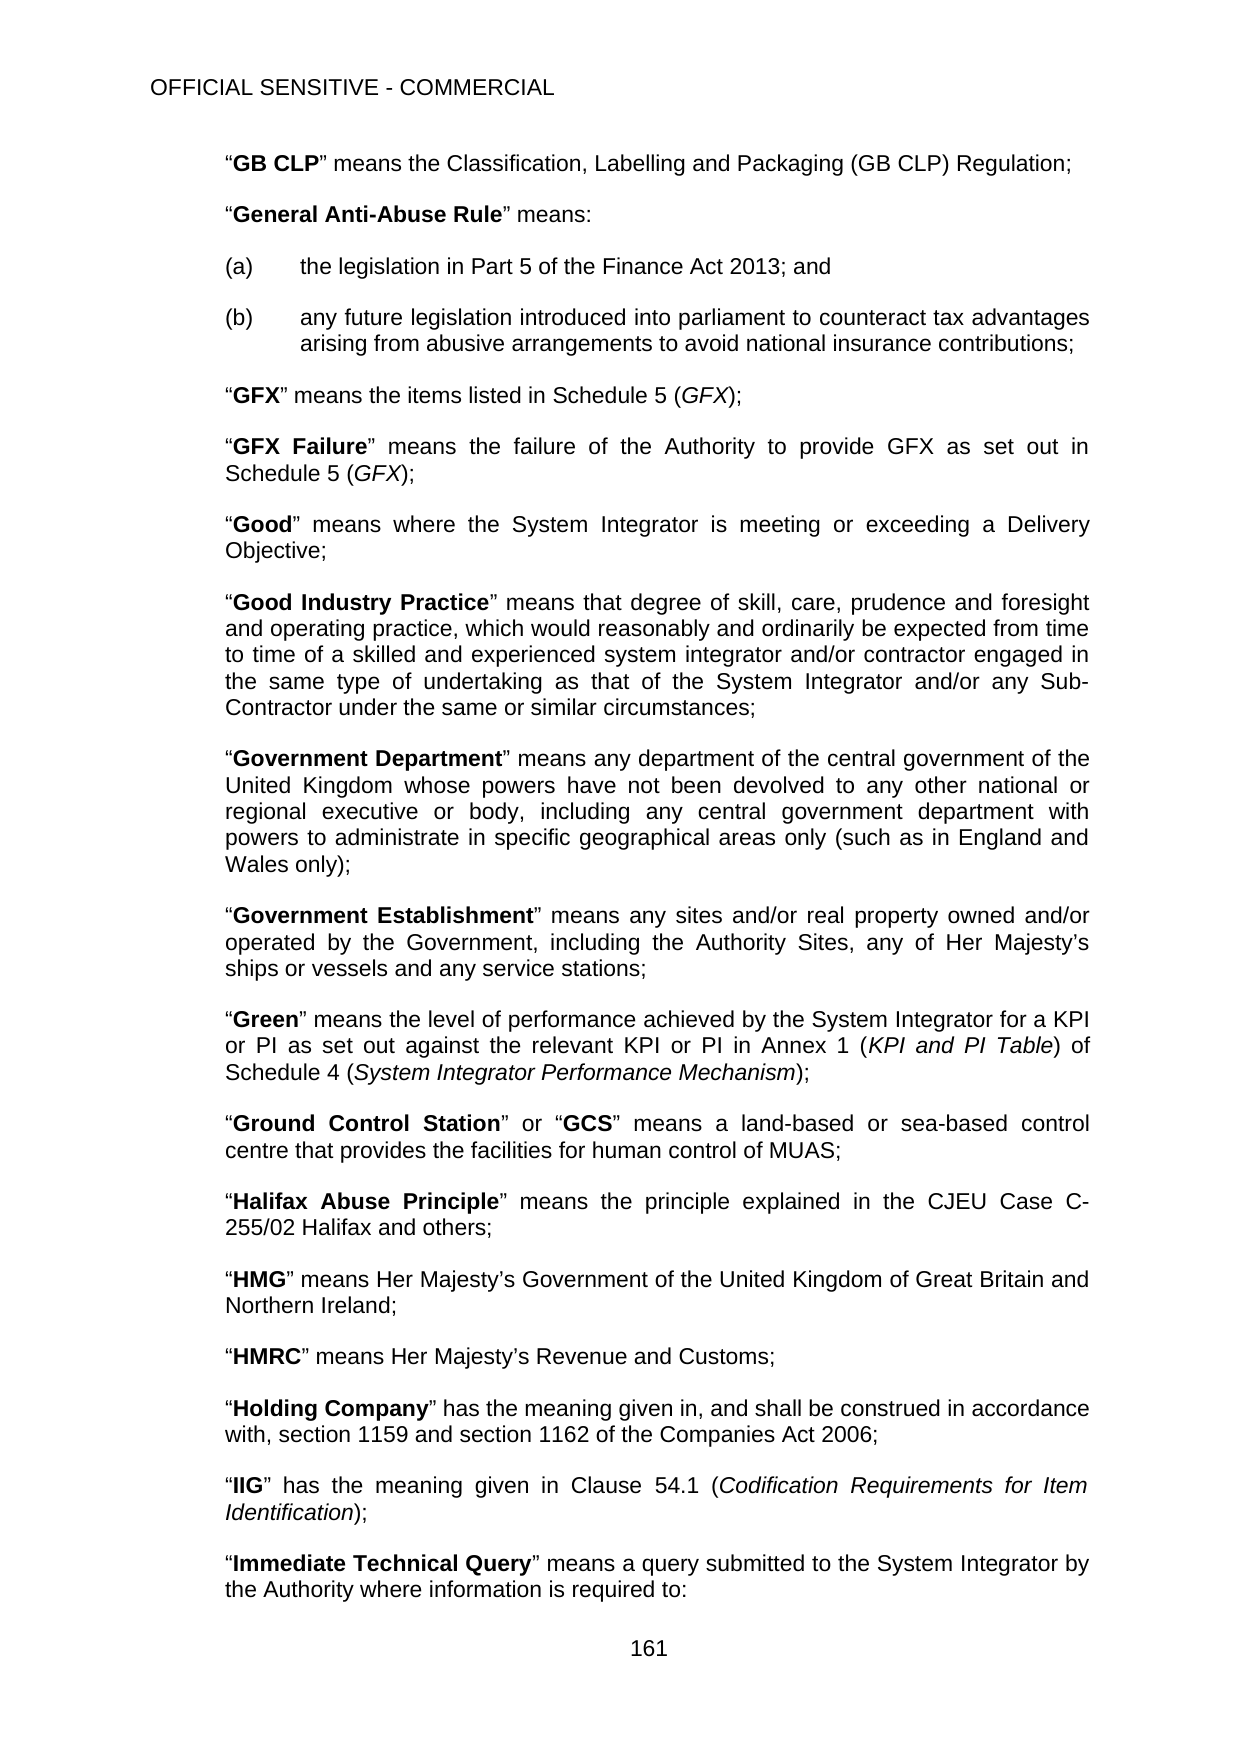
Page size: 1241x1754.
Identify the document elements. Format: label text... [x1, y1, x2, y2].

text “Halifax Abuse Principle” means the principle explained in the CJEU Case C-255/02 Halifax and others; [225, 1188, 1090, 1241]
text “Immediate Technical Query” means a query submitted to the System Integrator by the Authority where information is required to: [225, 1550, 1090, 1603]
text “Good Industry Practice” means that degree of skill, care, prudence and foresight and operating practice, which would reasonably and ordinarily be expected from time to time of a skilled and experienced system integrator and/or contractor engaged in the same type of undertaking as that of the System Integrator and/or any Sub-Contractor under the same or similar circumstances; [225, 588, 1090, 720]
text “HMRC” means Her Majesty’s Revenue and Customs; [225, 1343, 1090, 1370]
text “Holding Company” has the meaning given in, and shall be construed in accordance with, section 1159 and section 1162 of the Companies Act 2006; [225, 1395, 1090, 1447]
text “General Anti-Abuse Rule” means: [225, 201, 1090, 228]
text any future legislation introduced into parliament to counteract tax advantages arising from abusive arrangements to avoid national insurance contributions; [225, 304, 1090, 357]
text “GB CLP” means the Classification, Labelling and Packaging (GB CLP) Regulation; [225, 150, 1090, 176]
text “IIG” has the meaning given in Clause 54.1 (Codification Requirements for Item Identification); [225, 1472, 1090, 1525]
text “Green” means the level of performance achieved by the System Integrator for a KPI or PI as set out against the relevant KPI or PI in Annex 1 (KPI and PI Table) of Schedule 4 (System Integrator Performance Mechanism); [225, 1006, 1090, 1085]
text “HMG” means Her Majesty’s Government of the United Kingdom of Great Britain and Northern Ireland; [225, 1266, 1090, 1318]
text the legislation in Part 5 of the Finance Act 2013; and [225, 253, 1090, 279]
text “Government Department” means any department of the central government of the United Kingdom whose powers have not been devolved to any other national or regional executive or body, including any central government department with powers to administrate in specific geographical areas only (such as in England and Wales only); [225, 745, 1090, 877]
text “Good” means where the System Integrator is meeting or exceeding a Delivery Objective; [225, 511, 1090, 563]
text “Ground Control Station” or “GCS” means a land-based or sea-based control centre that provides the facilities for human control of MUAS; [225, 1110, 1090, 1163]
text “GFX” means the items listed in Schedule 5 (GFX); [225, 382, 1090, 408]
text “GFX Failure” means the failure of the Authority to provide GFX as set out in Schedule 5 (GFX); [225, 433, 1090, 486]
text “Government Establishment” means any sites and/or real property owned and/or operated by the Government, including the Authority Sites, any of Her Majesty’s ships or vessels and any service stations; [225, 902, 1090, 981]
